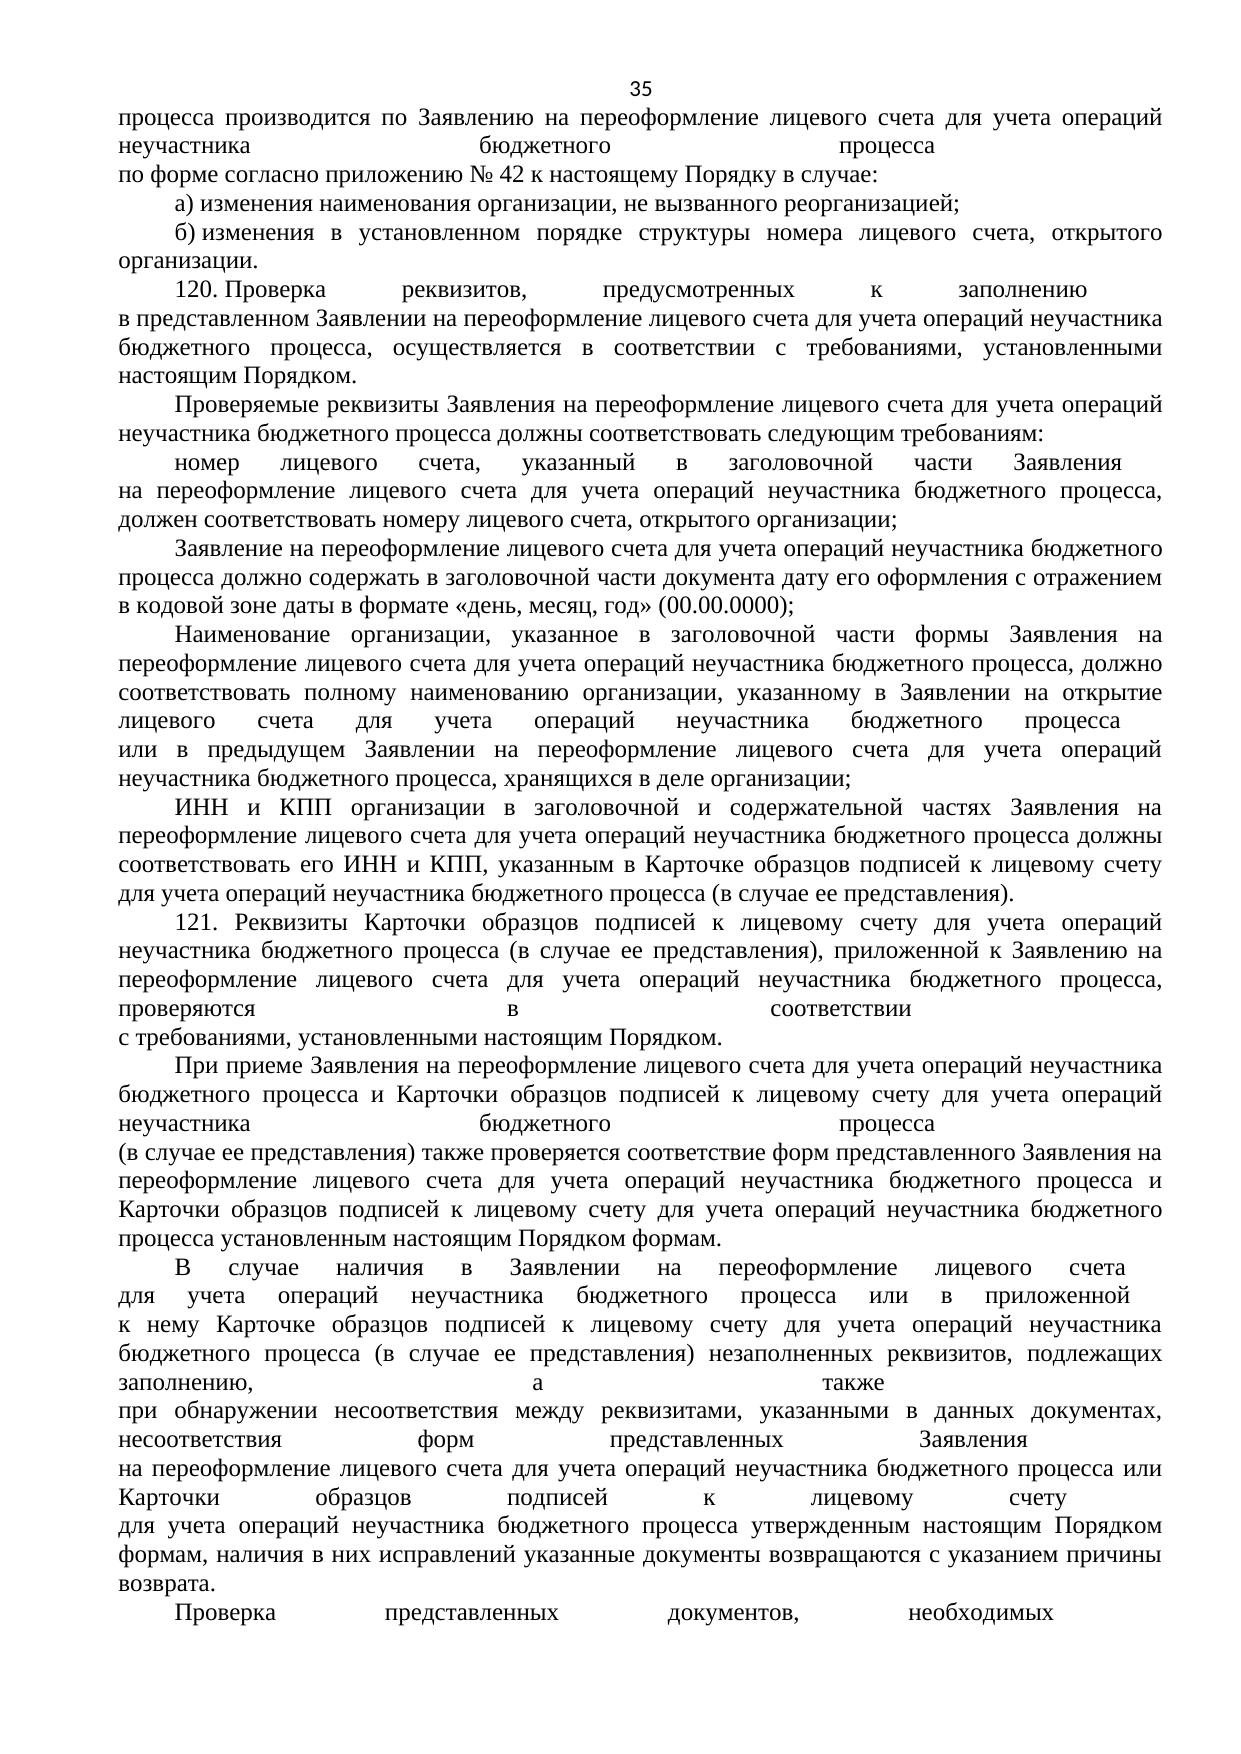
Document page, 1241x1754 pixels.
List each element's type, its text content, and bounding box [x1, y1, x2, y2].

text 121. Реквизиты Карточки образцов подписей к лицевому счету для учета операций неучастника бюджетного процесса (в случае ее представления), приложенной к Заявлению на переоформление лицевого счета для учета операций неучастника бюджетного процесса, проверяются в соответствии с требованиями, установленными настоящим Порядком. [118, 907, 1163, 1051]
text Наименование организации, указанное в заголовочной части формы Заявления на переоформление лицевого счета для учета операций неучастника бюджетного процесса, должно соответствовать полному наименованию организации, указанному в Заявлении на открытие лицевого счета для учета операций неучастника бюджетного процесса или в предыдущем Заявлении на переоформление лицевого счета для учета операций неучастника бюджетного процесса, хранящихся в деле организации; [118, 619, 1163, 792]
text При приеме Заявления на переоформление лицевого счета для учета операций неучастника бюджетного процесса и Карточки образцов подписей к лицевому счету для учета операций неучастника бюджетного процесса (в случае ее представления) также проверяется соответствие форм представленного Заявления на переоформление лицевого счета для учета операций неучастника бюджетного процесса и Карточки образцов подписей к лицевому счету для учета операций неучастника бюджетного процесса установленным настоящим Порядком формам. [118, 1051, 1163, 1252]
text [118, 102, 1163, 188]
text Проверяемые реквизиты Заявления на переоформление лицевого счета для учета операций неучастника бюджетного процесса должны соответствовать следующим требованиям: [118, 389, 1163, 447]
text а) изменения наименования организации, не вызванного реорганизацией; [118, 188, 1163, 217]
text Заявление на переоформление лицевого счета для учета операций неучастника бюджетного процесса должно содержать в заголовочной части документа дату его оформления с отражением в кодовой зоне даты в формате «день, месяц, год» (00.00.0000); [118, 533, 1163, 619]
text В случае наличия в Заявлении на переоформление лицевого счета для учета операций неучастника бюджетного процесса или в приложенной к нему Карточке образцов подписей к лицевому счету для учета операций неучастника бюджетного процесса (в случае ее представления) незаполненных реквизитов, подлежащих заполнению, а также при обнаружении несоответствия между реквизитами, указанными в данных документах, несоответствия форм представленных Заявления на переоформление лицевого счета для учета операций неучастника бюджетного процесса или Карточки образцов подписей к лицевому счету для учета операций неучастника бюджетного процесса утвержденным настоящим Порядком формам, наличия в них исправлений указанные документы возвращаются с указанием причины возврата. [118, 1252, 1163, 1597]
text номер лицевого счета, указанный в заголовочной части Заявления на переоформление лицевого счета для учета операций неучастника бюджетного процесса, должен соответствовать номеру лицевого счета, открытого организации; [118, 447, 1163, 533]
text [118, 1597, 1163, 1626]
text ИНН и КПП организации в заголовочной и содержательной частях Заявления на переоформление лицевого счета для учета операций неучастника бюджетного процесса должны соответствовать его ИНН и КПП, указанным в Карточке образцов подписей к лицевому счету для учета операций неучастника бюджетного процесса (в случае ее представления). [118, 792, 1163, 907]
text б) изменения в установленном порядке структуры номера лицевого счета, открытого организации. [118, 217, 1163, 274]
text 120. Проверка реквизитов, предусмотренных к заполнению в представленном Заявлении на переоформление лицевого счета для учета операций неучастника бюджетного процесса, осуществляется в соответствии с требованиями, установленными настоящим Порядком. [118, 274, 1163, 389]
